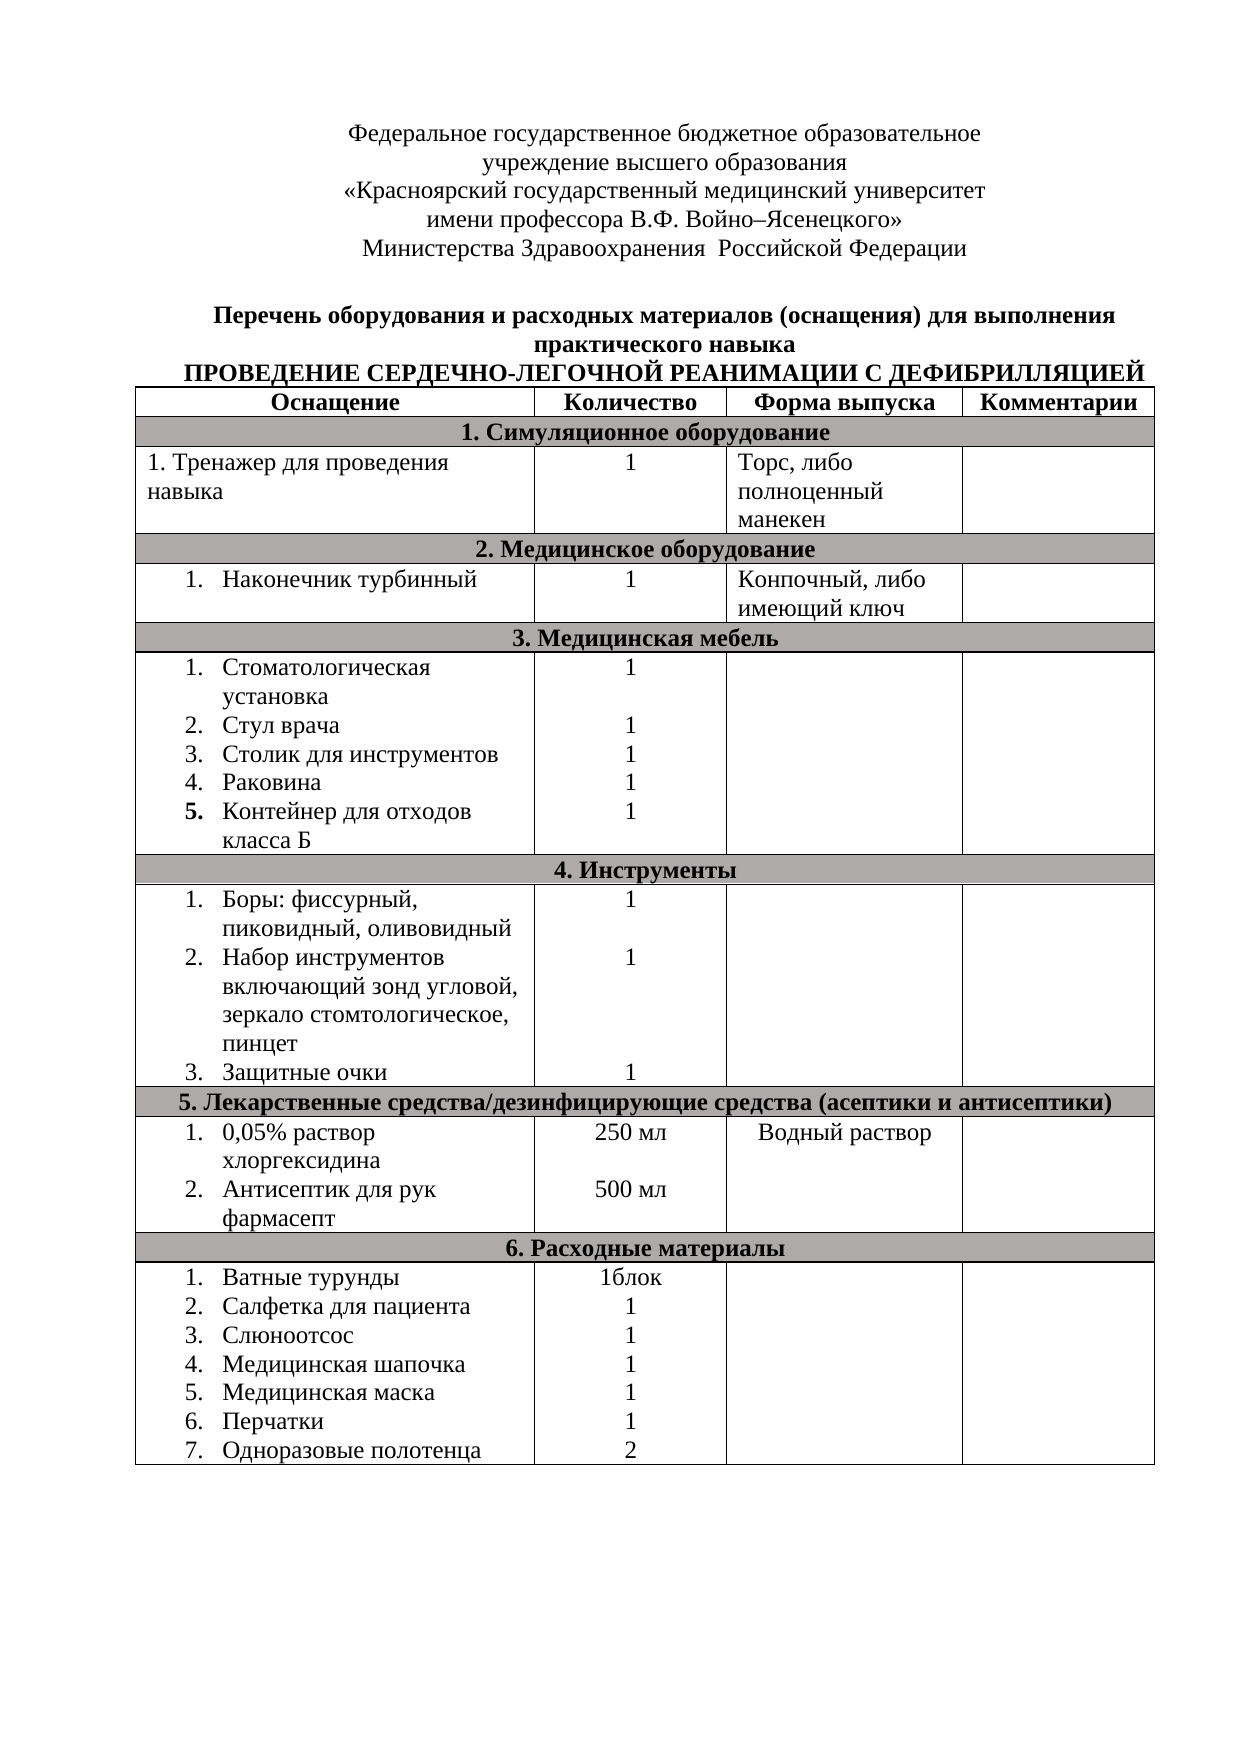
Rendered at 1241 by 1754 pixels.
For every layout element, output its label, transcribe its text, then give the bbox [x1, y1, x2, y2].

table_header Количество [535, 388, 726, 416]
table_header Оснащение [136, 388, 534, 416]
table_cell 1. Тренажер для проведения навыка [136, 447, 534, 533]
table_cell [963, 885, 1154, 1086]
table_header Комментарии [963, 388, 1154, 416]
text учреждение высшего образования [177, 147, 1152, 176]
table_cell [727, 1263, 962, 1464]
table_cell [727, 885, 962, 1086]
table_cell Стоматологическая установка Стул врача Столик для инструментов Раковина Контейнер для отходов класса Б [136, 653, 534, 854]
table_cell [963, 1263, 1154, 1464]
table_cell 250 мл 500 мл [535, 1117, 726, 1232]
table_cell Боры: фиссурный, пиковидный, оливовидный Набор инструментов включающий зонд угловой, зеркало стомтологическое, пинцет Защитные очки [136, 885, 534, 1086]
table_cell 3. Медицинская мебель [136, 623, 1154, 651]
table_cell 1 1 1 1 1 [535, 653, 726, 854]
text Перечень оборудования и расходных материалов (оснащения) для выполнения практического навыка [177, 300, 1152, 358]
table_cell [963, 1117, 1154, 1232]
table_cell [727, 653, 962, 854]
table_cell Наконечник турбинный [136, 564, 534, 622]
table_cell [963, 653, 1154, 854]
table_cell 1блок 1 1 1 1 1 2 [535, 1263, 726, 1464]
table_cell [963, 447, 1154, 533]
text Министерства Здравоохранения Российской Федерации [177, 233, 1152, 262]
table_cell Водный раствор [727, 1117, 962, 1232]
text «Красноярский государственный медицинский университет [177, 176, 1152, 204]
text Федеральное государственное бюджетное образовательное [177, 118, 1152, 147]
table_cell 1 [535, 564, 726, 622]
table_cell 1. Симуляционное оборудование [136, 417, 1154, 446]
table_cell 5. Лекарственные средства/дезинфицирующие средства (асептики и антисептики) [136, 1087, 1154, 1116]
table_cell Торс, либо полноценный манекен [727, 447, 962, 533]
text ПРОВЕДЕНИЕ СЕРДЕЧНО-ЛЕГОЧНОЙ РЕАНИМАЦИИ С ДЕФИБРИЛЛЯЦИЕЙ [177, 358, 1152, 386]
table_cell Конпочный, либо имеющий ключ [727, 564, 962, 622]
table_cell 1 [535, 447, 726, 533]
table_cell 2. Медицинское оборудование [136, 534, 1154, 563]
table_cell Ватные турунды Салфетка для пациента Слюноотсос Медицинская шапочка Медицинская маска Перчатки Одноразовые полотенца [136, 1263, 534, 1464]
text имени профессора В.Ф. Войно–Ясенецкого» [177, 204, 1152, 233]
table_cell [963, 564, 1154, 622]
table_header Форма выпуска [727, 388, 962, 416]
table_cell 6. Расходные материалы [136, 1233, 1154, 1261]
table_cell 4. Инструменты [136, 855, 1154, 883]
table_cell 0,05% раствор хлоргексидина Антисептик для рук фармасепт [136, 1117, 534, 1232]
table_cell 1 1 1 [535, 885, 726, 1086]
